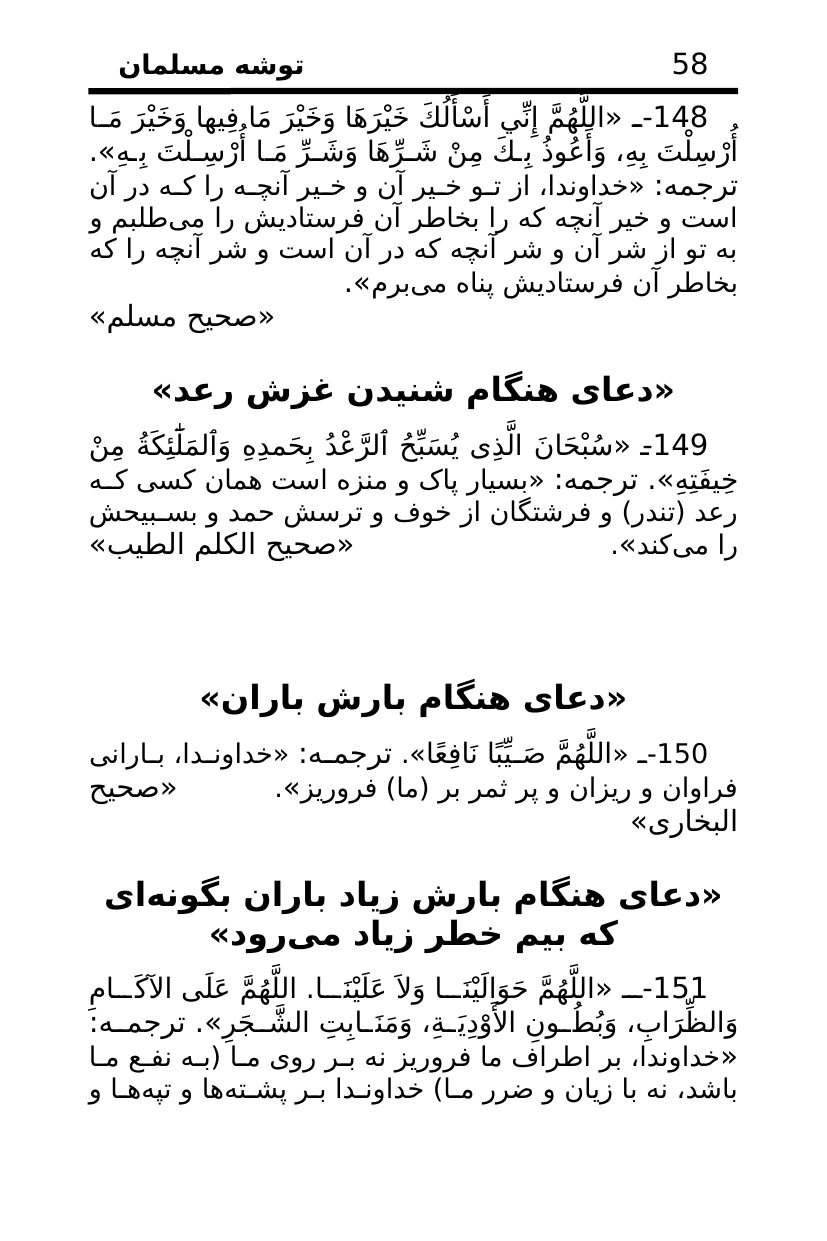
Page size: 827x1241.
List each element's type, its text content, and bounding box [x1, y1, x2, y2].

text «صحیح مسلم» [89, 299, 738, 333]
text 148- «اللَّهُمَّ إِنِّي أَسْأَلُكَ خَيْرَهَا وَخَيْرَ مَا فِيها وَخَيْرَ مَا أُرْسِلْتَ بِهِ، وَأَعُوذُ بِكَ مِنْ شَرِّهَا وَشَرِّ مَا أُرْسِلْتَ بِهِ». ترجمه: «خداوندا، از تو خیر آن و خیر آنچه را که در آن است و خیر آنچه که را بخاطر آن فرستادیش را می‌طلبم و به تو از شر آن و شر آنچه که در آن است و شر آنچه را که بخاطر آن فرستادیش پناه می‌برم». [89, 100, 738, 299]
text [89, 972, 738, 1105]
text «دعای هنگام شنیدن غزش رعد» [89, 370, 738, 409]
text 149- «سُبْحَانَ الَّذِى يُسَبِّحُ ٱلرَّعْدُ بِحَمدِهِ وَٱلمَلَٰٓئِكَةُ مِنْ خِيفَتِهِ». ترجمه: «بسیار پاک و منزه است همان کسی که رعد (تندر) و فرشتگان از خوف و ترسش حمد و بسبیحش را می‌کند». «صحیح الکلم الطیب» [89, 428, 738, 561]
text «دعای هنگام بارش زیاد باران بگونه‌ای که بیم خطر زیاد می‌رود» [89, 875, 738, 953]
text «دعای هنگام بارش باران» [89, 678, 738, 717]
text 150- «اللَّهُمَّ صَيِّبًا نَافِعًا». ترجمه: «خداوندا، بارانی فراوان و ریزان و پر ثمر بر (ما) فروریز». «صحیح البخاری» [89, 736, 738, 838]
